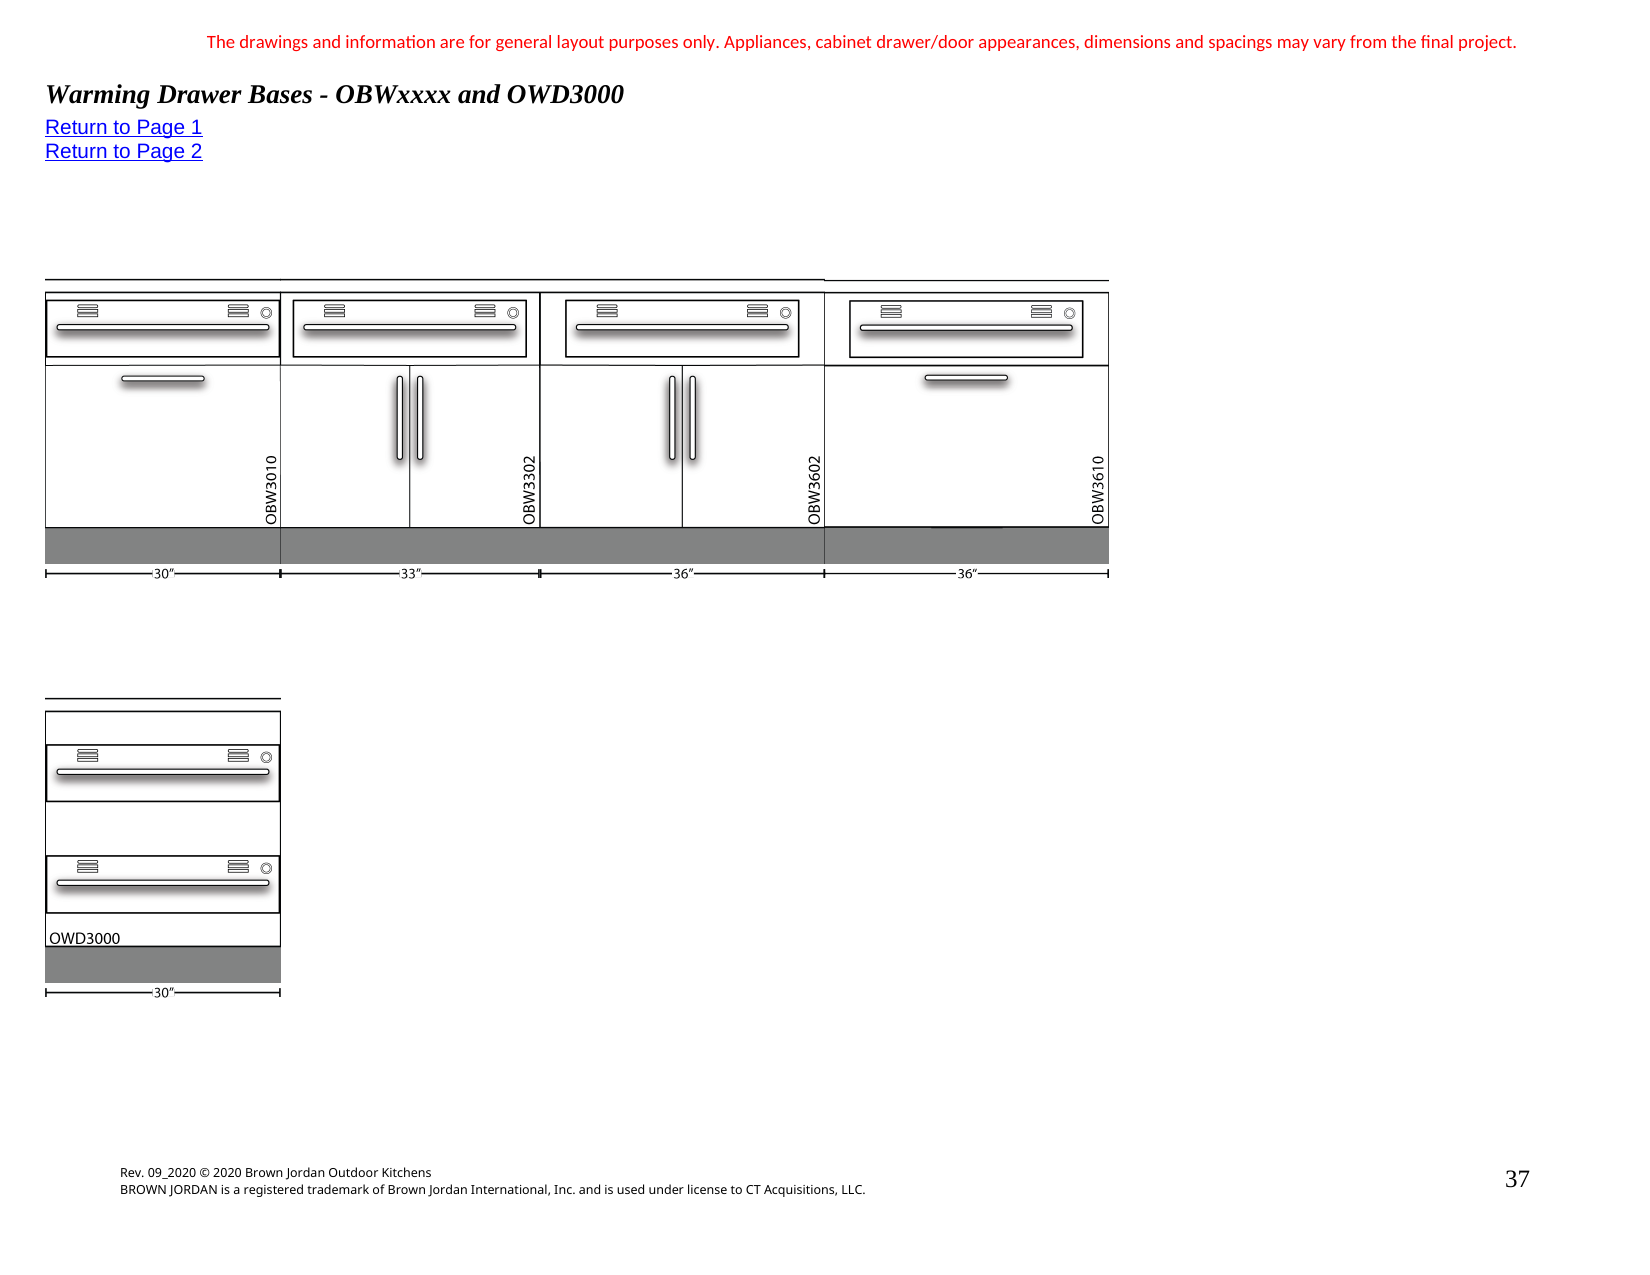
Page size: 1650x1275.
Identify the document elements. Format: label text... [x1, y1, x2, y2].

picture [45, 607, 281, 1002]
text Return to Page 2 [45, 139, 1605, 163]
subtitle Warming Drawer Bases - OBWxxxx and OWD3000 [45, 78, 1605, 109]
picture [45, 188, 1109, 583]
